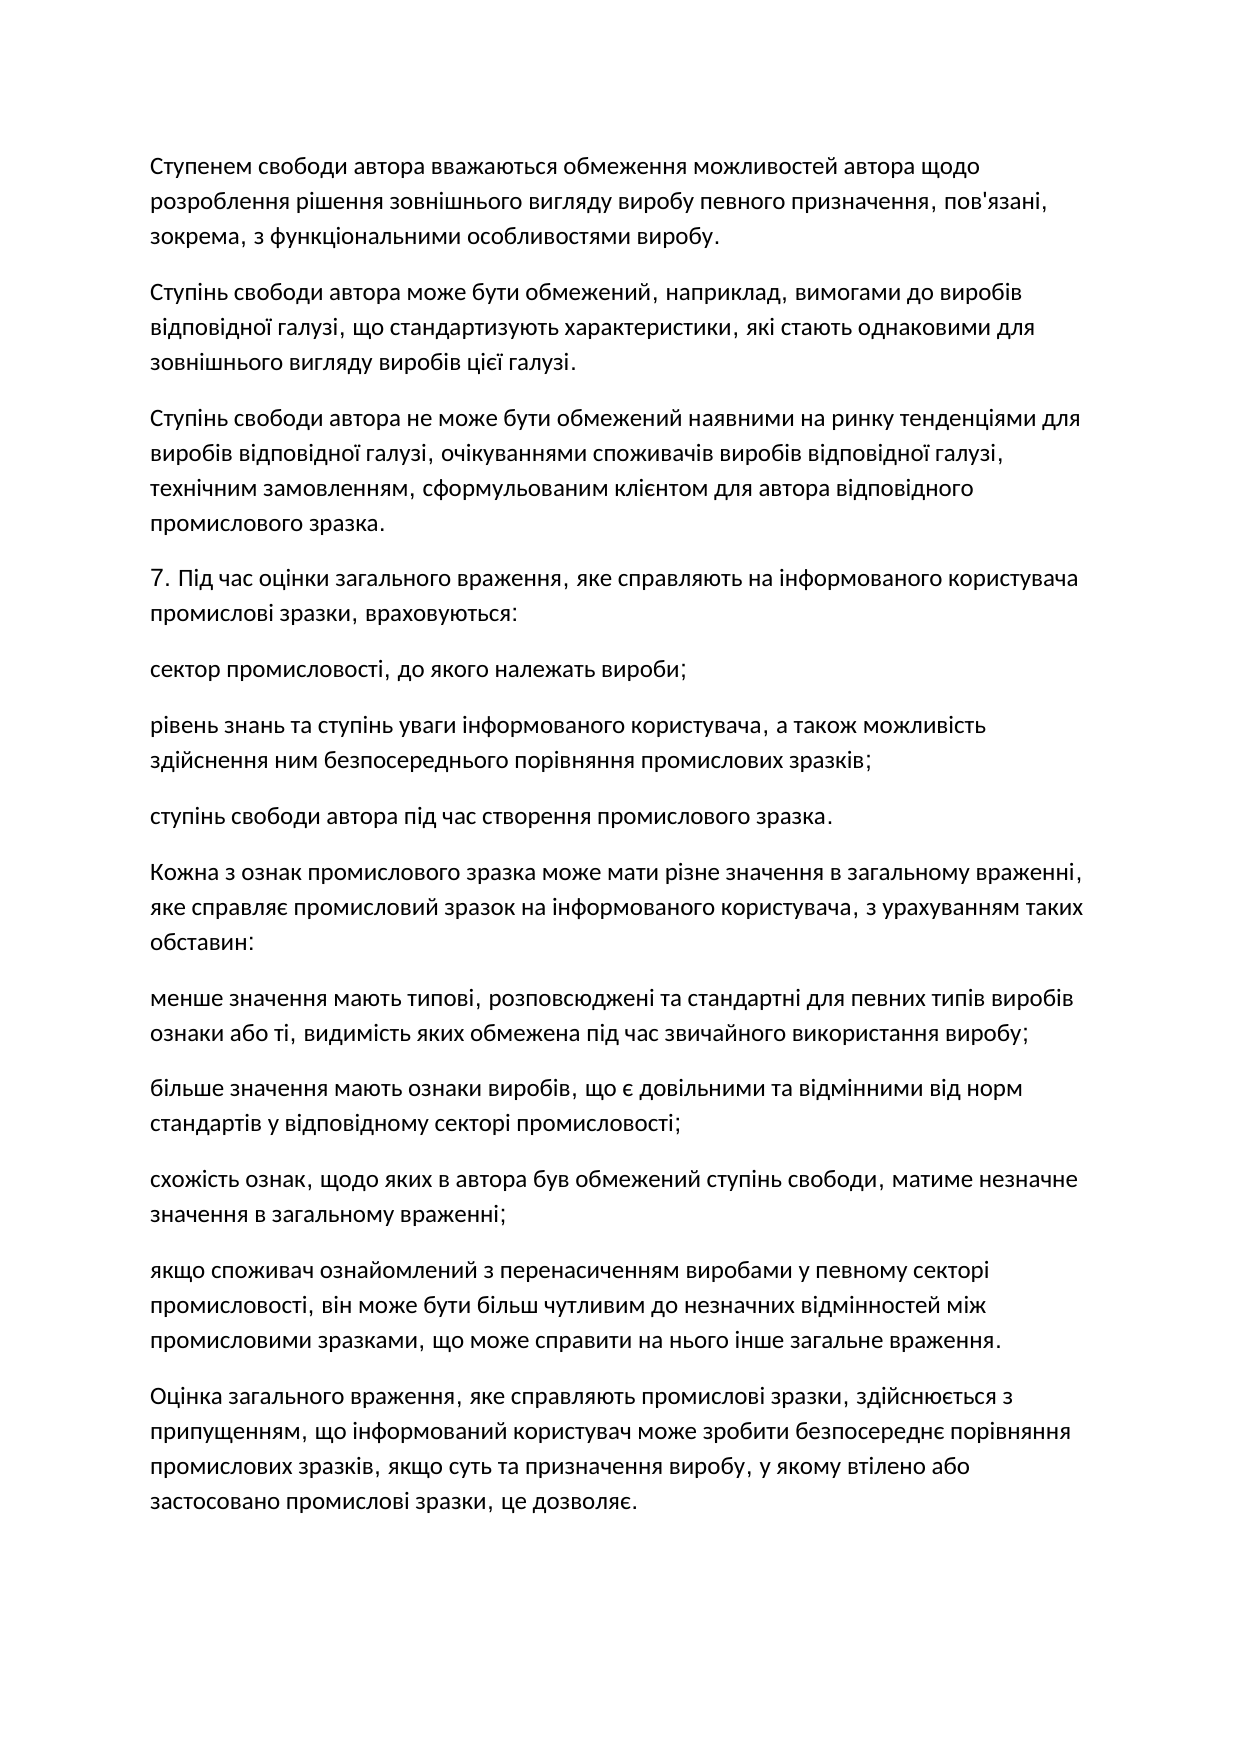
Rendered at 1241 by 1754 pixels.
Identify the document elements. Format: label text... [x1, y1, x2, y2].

text Ступінь свободи автора може бути обмежений, наприклад, вимогами до виробів відповідної галузі, що стандартизують характеристики, які стають однаковими для зовнішнього вигляду виробів цієї галузі. [150, 276, 1090, 376]
text Оцінка загального враження, яке справляють промислові зразки, здійснюється з припущенням, що інформований користувач може зробити безпосереднє порівняння промислових зразків, якщо суть та призначення виробу, у якому втілено або застосовано промислові зразки, це дозволяє. [150, 1380, 1090, 1516]
text рівень знань та ступінь уваги інформованого користувача, а також можливість здійснення ним безпосереднього порівняння промислових зразків; [150, 709, 1090, 775]
text Кожна з ознак промислового зразка може мати різне значення в загальному враженні, яке справляє промисловий зразок на інформованого користувача, з урахуванням таких обставин: [150, 856, 1090, 956]
text менше значення мають типові, розповсюджені та стандартні для певних типів виробів ознаки або ті, видимість яких обмежена під час звичайного використання виробу; [150, 982, 1090, 1047]
text ступінь свободи автора під час створення промислового зразка. [150, 800, 1090, 831]
text Ступенем свободи автора вважаються обмеження можливостей автора щодо розроблення рішення зовнішнього вигляду виробу певного призначення, пов'язані, зокрема, з функціональними особливостями виробу. [150, 150, 1090, 251]
text Ступінь свободи автора не може бути обмежений наявними на ринку тенденціями для виробів відповідної галузі, очікуваннями споживачів виробів відповідної галузі, технічним замовленням, сформульованим клієнтом для автора відповідного промислового зразка. [150, 402, 1090, 537]
text 7. Під час оцінки загального враження, яке справляють на інформованого користувача промислові зразки, враховуються: [150, 562, 1090, 628]
text більше значення мають ознаки виробів, що є довільними та відмінними від норм стандартів у відповідному секторі промисловості; [150, 1072, 1090, 1138]
text якщо споживач ознайомлений з перенасиченням виробами у певному секторі промисловості, він може бути більш чутливим до незначних відмінностей між промисловими зразками, що може справити на нього інше загальне враження. [150, 1254, 1090, 1355]
text схожість ознак, щодо яких в автора був обмежений ступінь свободи, матиме незначне значення в загальному враженні; [150, 1163, 1090, 1229]
text сектор промисловості, до якого належать вироби; [150, 653, 1090, 684]
